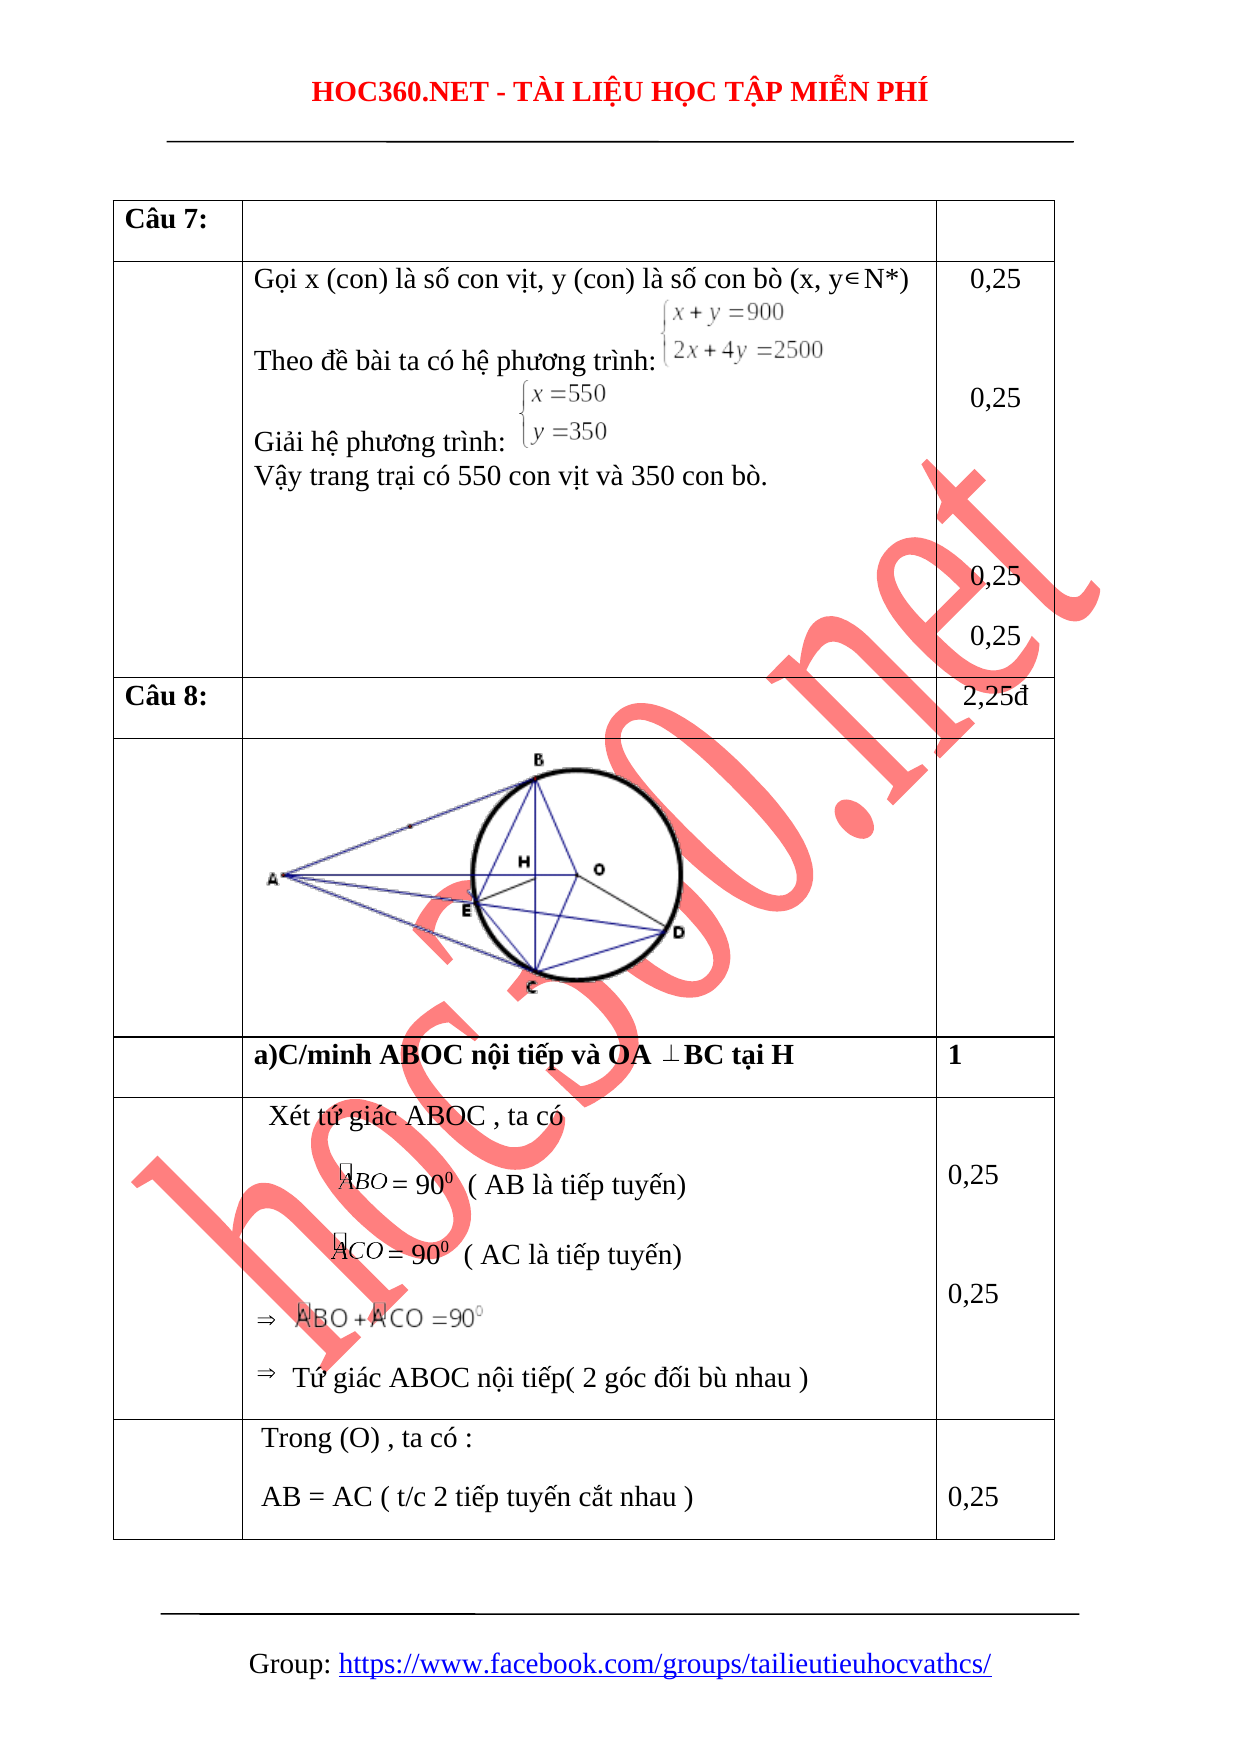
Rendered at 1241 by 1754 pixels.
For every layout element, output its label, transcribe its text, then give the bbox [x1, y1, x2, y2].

picture [253, 738, 699, 1011]
table_cell [243, 201, 936, 261]
table_cell Câu 7: [114, 201, 242, 261]
table_cell 0,25 0,25 [937, 1420, 1054, 1539]
table_cell 1 [937, 1038, 1054, 1097]
table_cell Xét tứ giác ABOC , ta có = 900 ( AB là tiếp tuyến) = 900 ( AC là tiếp tuyến) Tứ giác ABOC nội tiếp( 2 góc đối bù nhau ) [243, 1098, 936, 1419]
table_cell [114, 739, 242, 1036]
table_cell Câu 8: [114, 678, 242, 738]
table_cell a)C/minh ABOC nội tiếp và OA BC tại H [243, 1038, 936, 1097]
table_cell 0,25 0,25 0,25 0,25 [937, 262, 1054, 677]
table_cell 2,25đ [937, 678, 1054, 738]
table_cell [243, 739, 936, 1036]
table_cell [937, 739, 1054, 1036]
table_cell [243, 678, 936, 738]
table_cell Gọi x (con) là số con vịt, y (con) là số con bò (x, yN*) Theo đề bài ta có hệ phương trình: Giải hệ phương trình: Vậy trang trại có 550 con vịt và 350 con bò. [243, 262, 936, 677]
table_cell [114, 1098, 242, 1419]
table_cell [114, 1420, 242, 1539]
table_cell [243, 1420, 936, 1539]
table_cell [114, 262, 242, 677]
table_cell [114, 1038, 242, 1097]
table_cell 0,25 0,25 [937, 1098, 1054, 1419]
table_cell [937, 201, 1054, 261]
